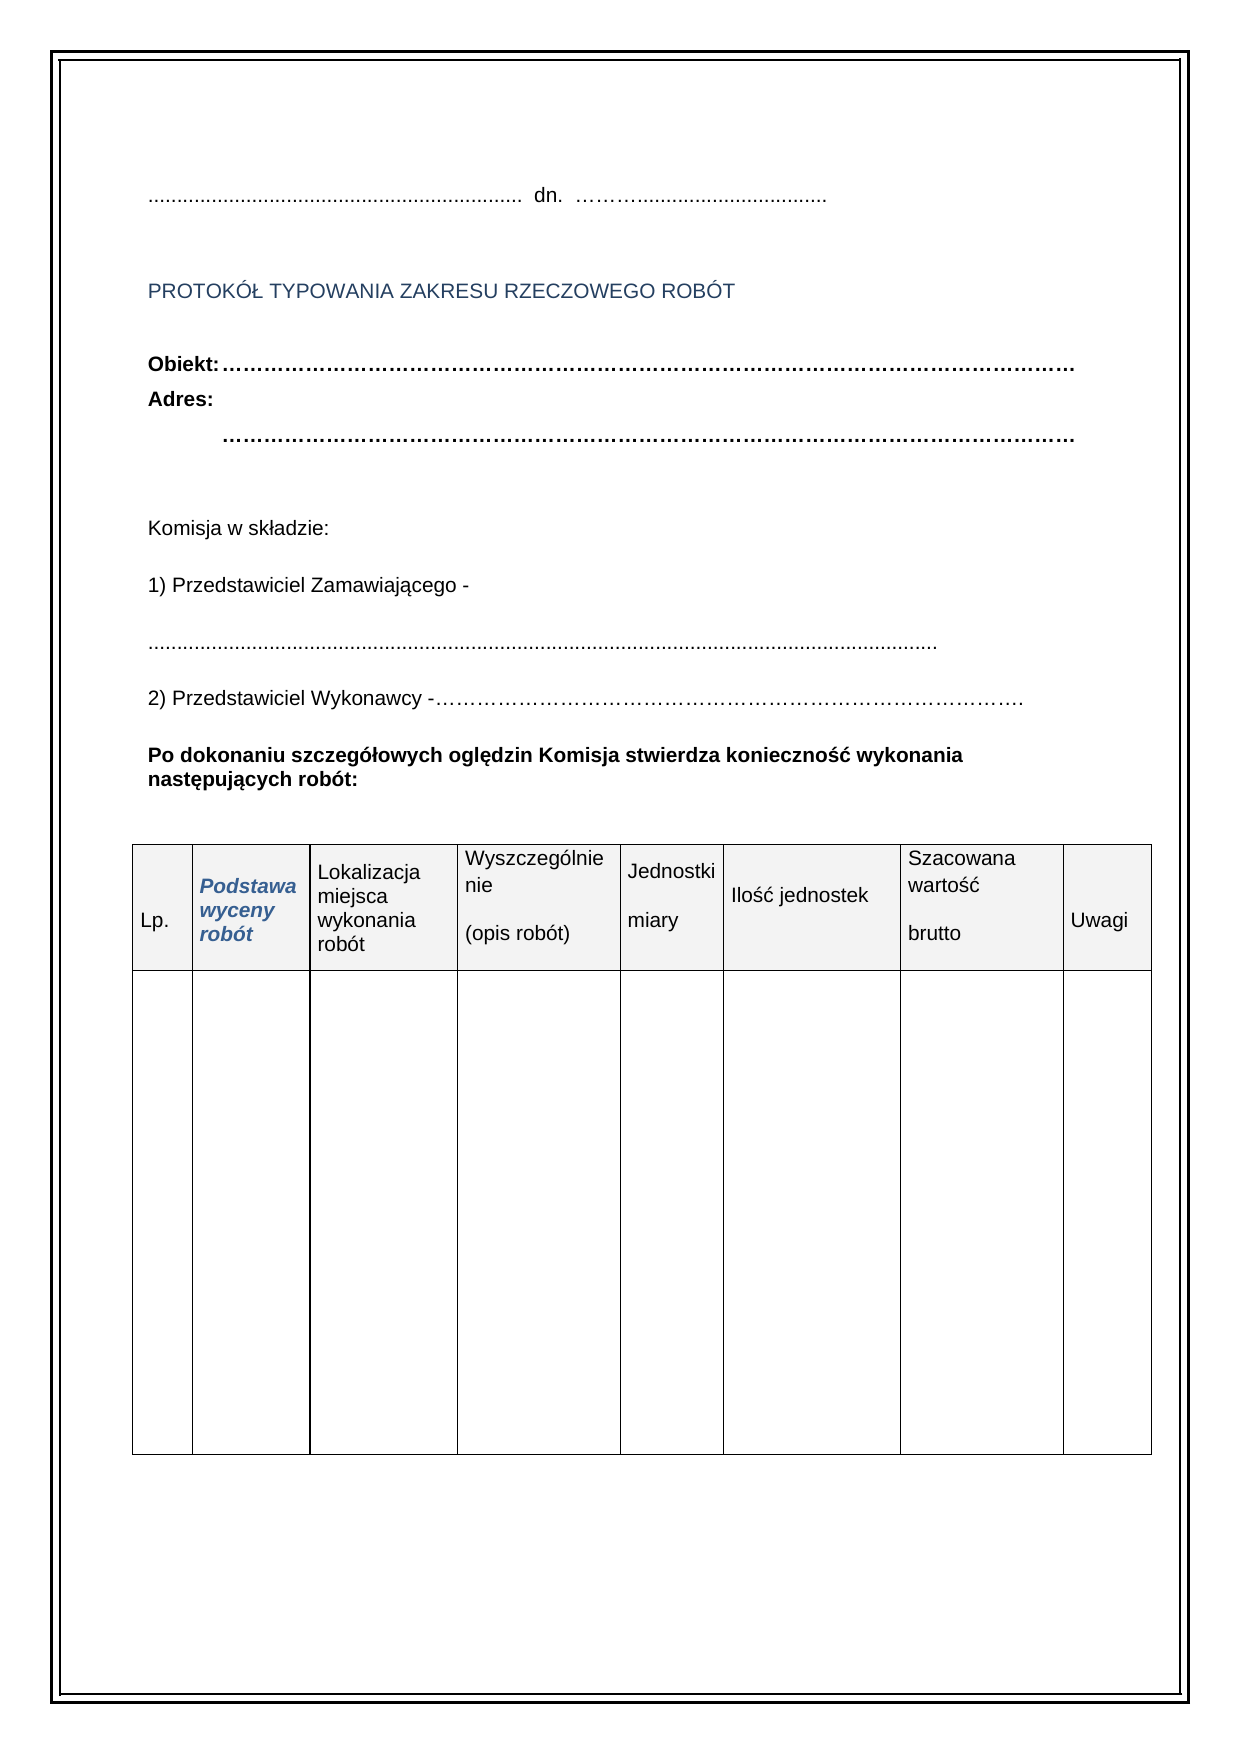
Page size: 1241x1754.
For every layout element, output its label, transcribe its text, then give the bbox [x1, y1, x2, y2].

table_cell [458, 971, 620, 1454]
table_header Podstawa wyceny robót [193, 845, 309, 970]
table_cell [311, 971, 457, 1454]
text Po dokonaniu szczegółowych oględzin Komisja stwierdza konieczność wykonania następujących robót: [148, 743, 1093, 791]
table_cell [1064, 971, 1151, 1454]
table_header Lokalizacja miejsca wykonania robót [311, 845, 457, 970]
text ................................................................. dn. ………................................. [148, 182, 1093, 206]
table_cell [133, 971, 192, 1454]
table_header Uwagi [1064, 845, 1151, 970]
text Komisja w składzie: [148, 516, 1093, 540]
text ......................................................................................................................................... [148, 629, 1093, 653]
table_cell [193, 971, 309, 1454]
subtitle PROTOKÓŁ TYPOWANIA ZAKRESU RZECZOWEGO ROBÓT [148, 279, 1093, 303]
table_cell [724, 971, 900, 1454]
text 2) Przedstawiciel Wykonawcy -…………………………………………………………………………. [148, 686, 1093, 710]
table_header Wyszczególnienie (opis robót) [458, 845, 620, 970]
table_cell [901, 971, 1063, 1454]
text 1) Przedstawiciel Zamawiającego - [148, 573, 1093, 597]
table_cell [621, 971, 723, 1454]
table_header Jednostki miary [621, 845, 723, 970]
text Obiekt: …………………………………………………………………………………………………………… [148, 351, 1093, 375]
table_header Lp. [133, 845, 192, 970]
table_header Szacowana wartość brutto [901, 845, 1063, 970]
text Adres: …………………………………………………………………………………………………………… [148, 387, 1093, 447]
table_header Ilość jednostek [724, 845, 900, 970]
